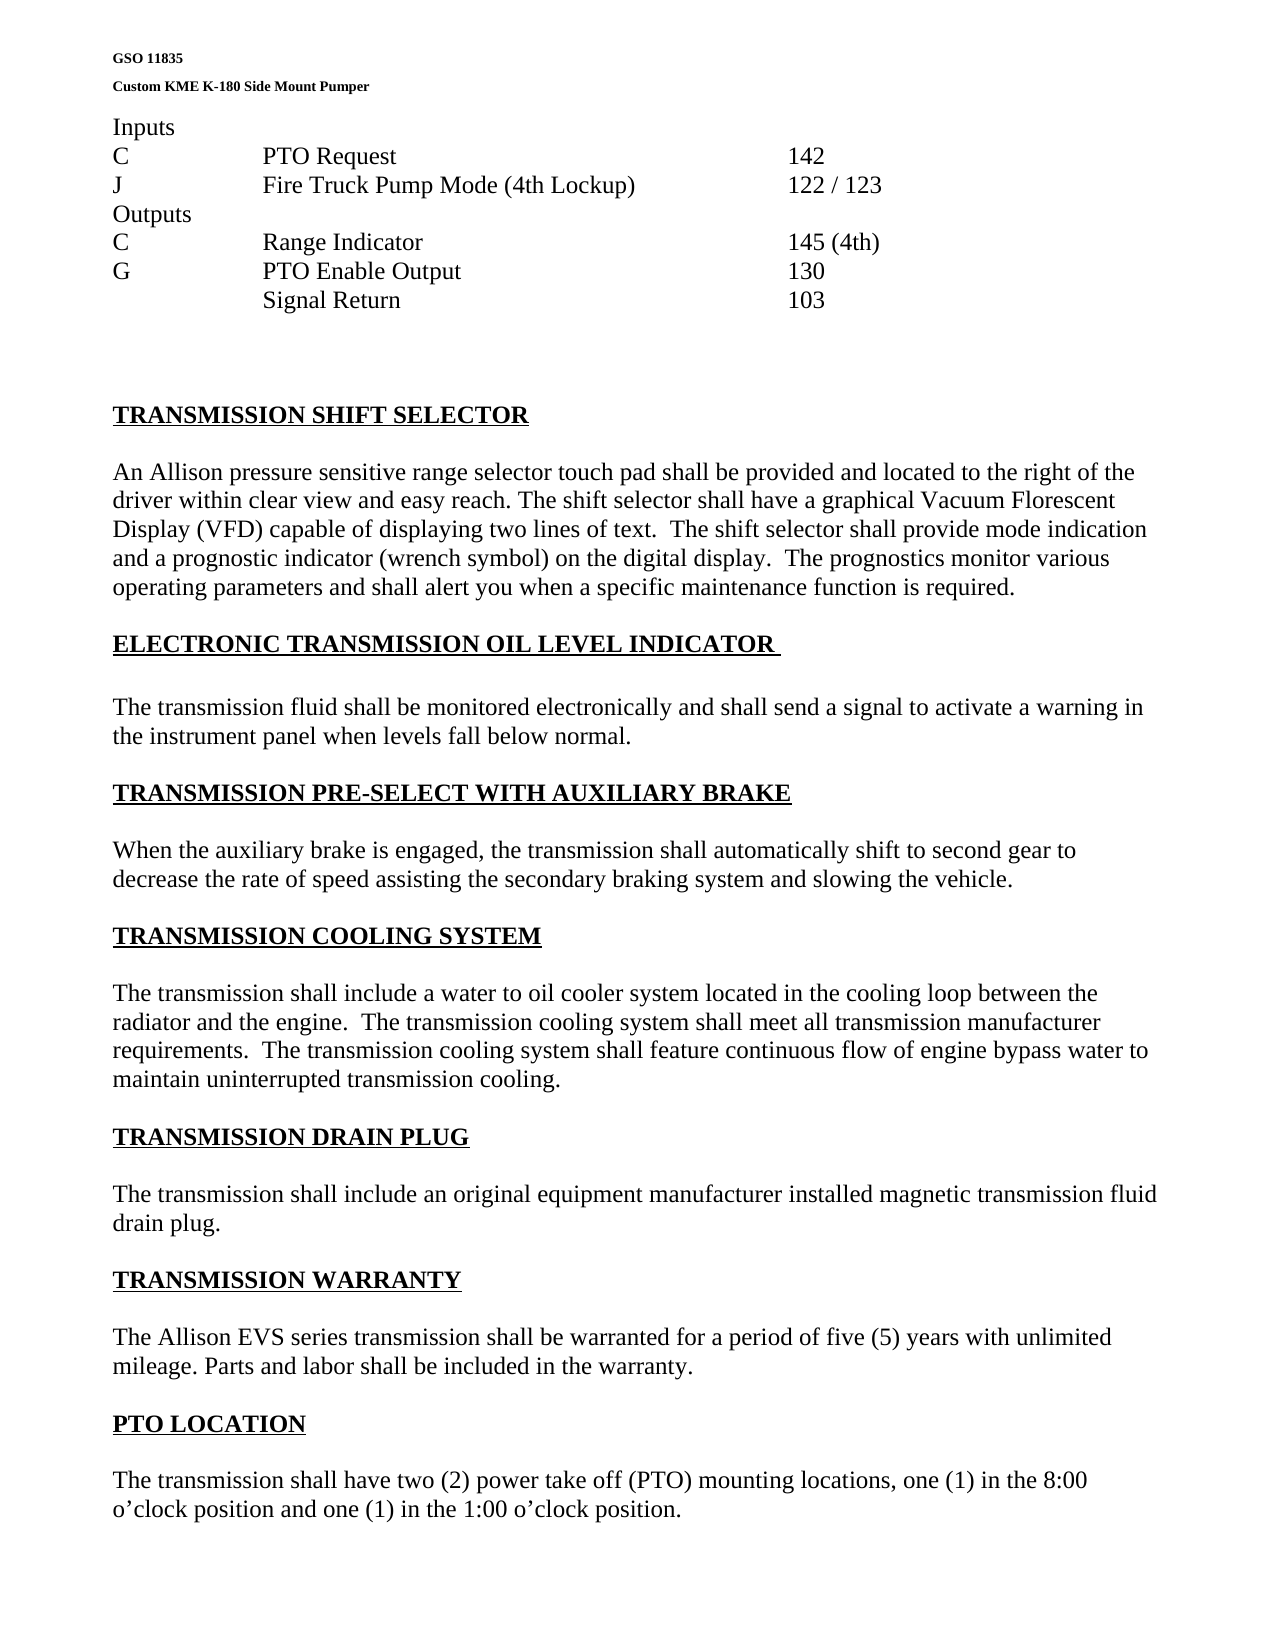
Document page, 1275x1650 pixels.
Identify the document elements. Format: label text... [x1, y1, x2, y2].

text The transmission shall include an original equipment manufacturer installed magnetic transmission fluid drain plug. [112, 1179, 1162, 1237]
text When the auxiliary brake is engaged, the transmission shall automatically shift to second gear to decrease the rate of speed assisting the secondary braking system and slowing the vehicle. [112, 835, 1162, 893]
text Inputs [112, 112, 1162, 141]
text TRANSMISSION PRE-SELECT WITH AUXILIARY BRAKE [112, 778, 1162, 807]
text The transmission fluid shall be monitored electronically and shall send a signal to activate a warning in the instrument panel when levels fall below normal. [112, 692, 1162, 749]
text Outputs [112, 199, 1162, 227]
text ELECTRONIC TRANSMISSION OIL LEVEL INDICATOR [112, 629, 1162, 658]
text The Allison EVS series transmission shall be warranted for a period of five (5) years with unlimited mileage. Parts and labor shall be included in the warranty. [112, 1322, 1162, 1380]
text TRANSMISSION SHIFT SELECTOR [112, 400, 1162, 429]
text J Fire Truck Pump Mode (4th Lockup) 122 / 123 [112, 170, 1162, 199]
text The transmission shall have two (2) power take off (PTO) mounting locations, one (1) in the 8:00 o’clock position and one (1) in the 1:00 o’clock position. [112, 1465, 1162, 1523]
text TRANSMISSION DRAIN PLUG [112, 1122, 1162, 1151]
text G PTO Enable Output 130 [112, 256, 1162, 285]
text The transmission shall include a water to oil cooler system located in the cooling loop between the radiator and the engine. The transmission cooling system shall meet all transmission manufacturer requirements. The transmission cooling system shall feature continuous flow of engine bypass water to maintain uninterrupted transmission cooling. [112, 978, 1162, 1093]
text C PTO Request 142 [112, 141, 1162, 170]
text An Allison pressure sensitive range selector touch pad shall be provided and located to the right of the driver within clear view and easy reach. The shift selector shall have a graphical Vacuum Florescent Display (VFD) capable of displaying two lines of text. The shift selector shall provide mode indication and a prognostic indicator (wrench symbol) on the digital display. The prognostics monitor various operating parameters and shall alert you when a specific maintenance function is required. [112, 457, 1162, 601]
text C Range Indicator 145 (4th) [112, 227, 1162, 256]
text TRANSMISSION COOLING SYSTEM [112, 921, 1162, 950]
text PTO LOCATION [112, 1409, 1162, 1437]
text TRANSMISSION WARRANTY [112, 1266, 937, 1294]
text Signal Return 103 [112, 285, 1162, 314]
